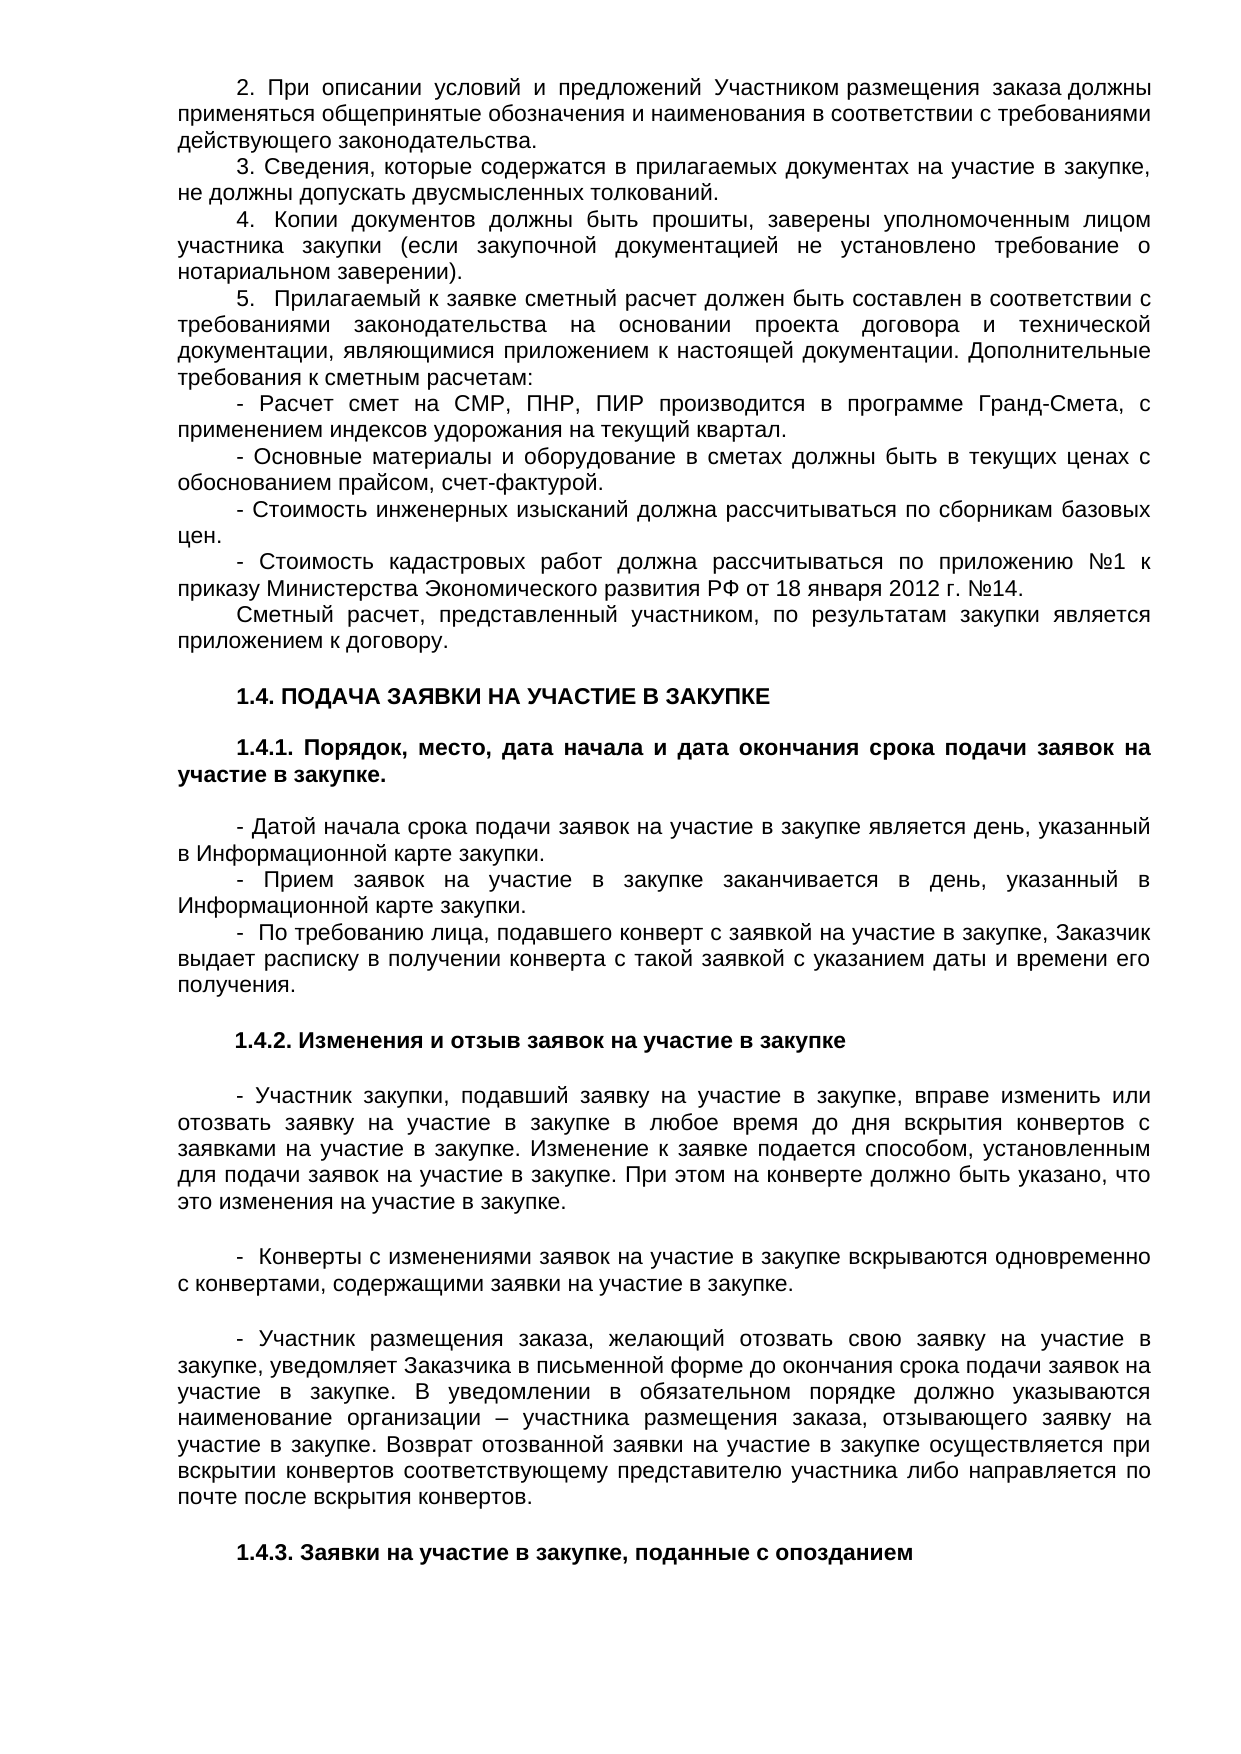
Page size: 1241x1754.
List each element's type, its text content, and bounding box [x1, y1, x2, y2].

text - Участник размещения заказа, желающий отозвать свою заявку на участие в закупке, уведомляет Заказчика в письменной форме до окончания срока подачи заявок на участие в закупке. В уведомлении в обязательном порядке должно указываются наименование организации – участника размещения заказа, отзывающего заявку на участие в закупке. Возврат отозванной заявки на участие в закупке осуществляется при вскрытии конвертов соответствующему представителю участника либо направляется по почте после вскрытия конвертов. [177, 1325, 1152, 1510]
text - Прием заявок на участие в закупке заканчивается в день, указанный в Информационной карте закупки. [177, 866, 1152, 919]
text 2. При описании условий и предложений Участником размещения заказа должны применяться общепринятые обозначения и наименования в соответствии с требованиями действующего законодательства. [177, 74, 1152, 153]
text 1.4. ПОДАЧА ЗАЯВКИ НА УЧАСТИЕ В ЗАКУПКЕ [177, 683, 1152, 709]
text 1.4.2. Изменения и отзыв заявок на участие в закупке [177, 1027, 1152, 1053]
list - Стоимость инженерных изысканий должна рассчитываться по сборникам базовых цен. [177, 496, 1152, 548]
text - Конверты с изменениями заявок на участие в закупке вскрываются одновременно с конвертами, содержащими заявки на участие в закупке. [177, 1243, 1152, 1296]
list - Расчет смет на СМР, ПНР, ПИР производится в программе Гранд-Смета, с применением индексов удорожания на текущий квартал. [177, 390, 1152, 443]
text - Участник закупки, подавший заявку на участие в закупке, вправе изменить или отозвать заявку на участие в закупке в любое время до дня вскрытия конвертов с заявками на участие в закупке. Изменение к заявке подается способом, установленным для подачи заявок на участие в закупке. При этом на конверте должно быть указано, что это изменения на участие в закупке. [177, 1082, 1152, 1214]
list Копии документов должны быть прошиты, заверены уполномоченным лицом участника закупки (если закупочной документацией не установлено требование о нотариальном заверении). [177, 206, 1152, 285]
list - Стоимость кадастровых работ должна рассчитываться по приложению №1 к приказу Министерства Экономического развития РФ от 18 января 2012 г. №14. [177, 548, 1152, 601]
text Сметный расчет, представленный участником, по результатам закупки является приложением к договору. [177, 601, 1152, 654]
text 3. Сведения, которые содержатся в прилагаемых документах на участие в закупке, не должны допускать двусмысленных толкований. [177, 153, 1152, 206]
text - По требованию лица, подавшего конверт с заявкой на участие в закупке, Заказчик выдает расписку в получении конверта с такой заявкой с указанием даты и времени его получения. [177, 919, 1152, 998]
text - Датой начала срока подачи заявок на участие в закупке является день, указанный в Информационной карте закупки. [177, 813, 1152, 866]
list - Основные материалы и оборудование в сметах должны быть в текущих ценах с обоснованием прайсом, счет-фактурой. [177, 443, 1152, 496]
text 1.4.1. Порядок, место, дата начала и дата окончания срока подачи заявок на участие в закупке. [177, 734, 1152, 787]
list Прилагаемый к заявке сметный расчет должен быть составлен в соответствии с требованиями законодательства на основании проекта договора и технической документации, являющимися приложением к настоящей документации. Дополнительные требования к сметным расчетам: [177, 285, 1152, 390]
text 1.4.3. Заявки на участие в закупке, поданные с опозданием [177, 1539, 1152, 1565]
